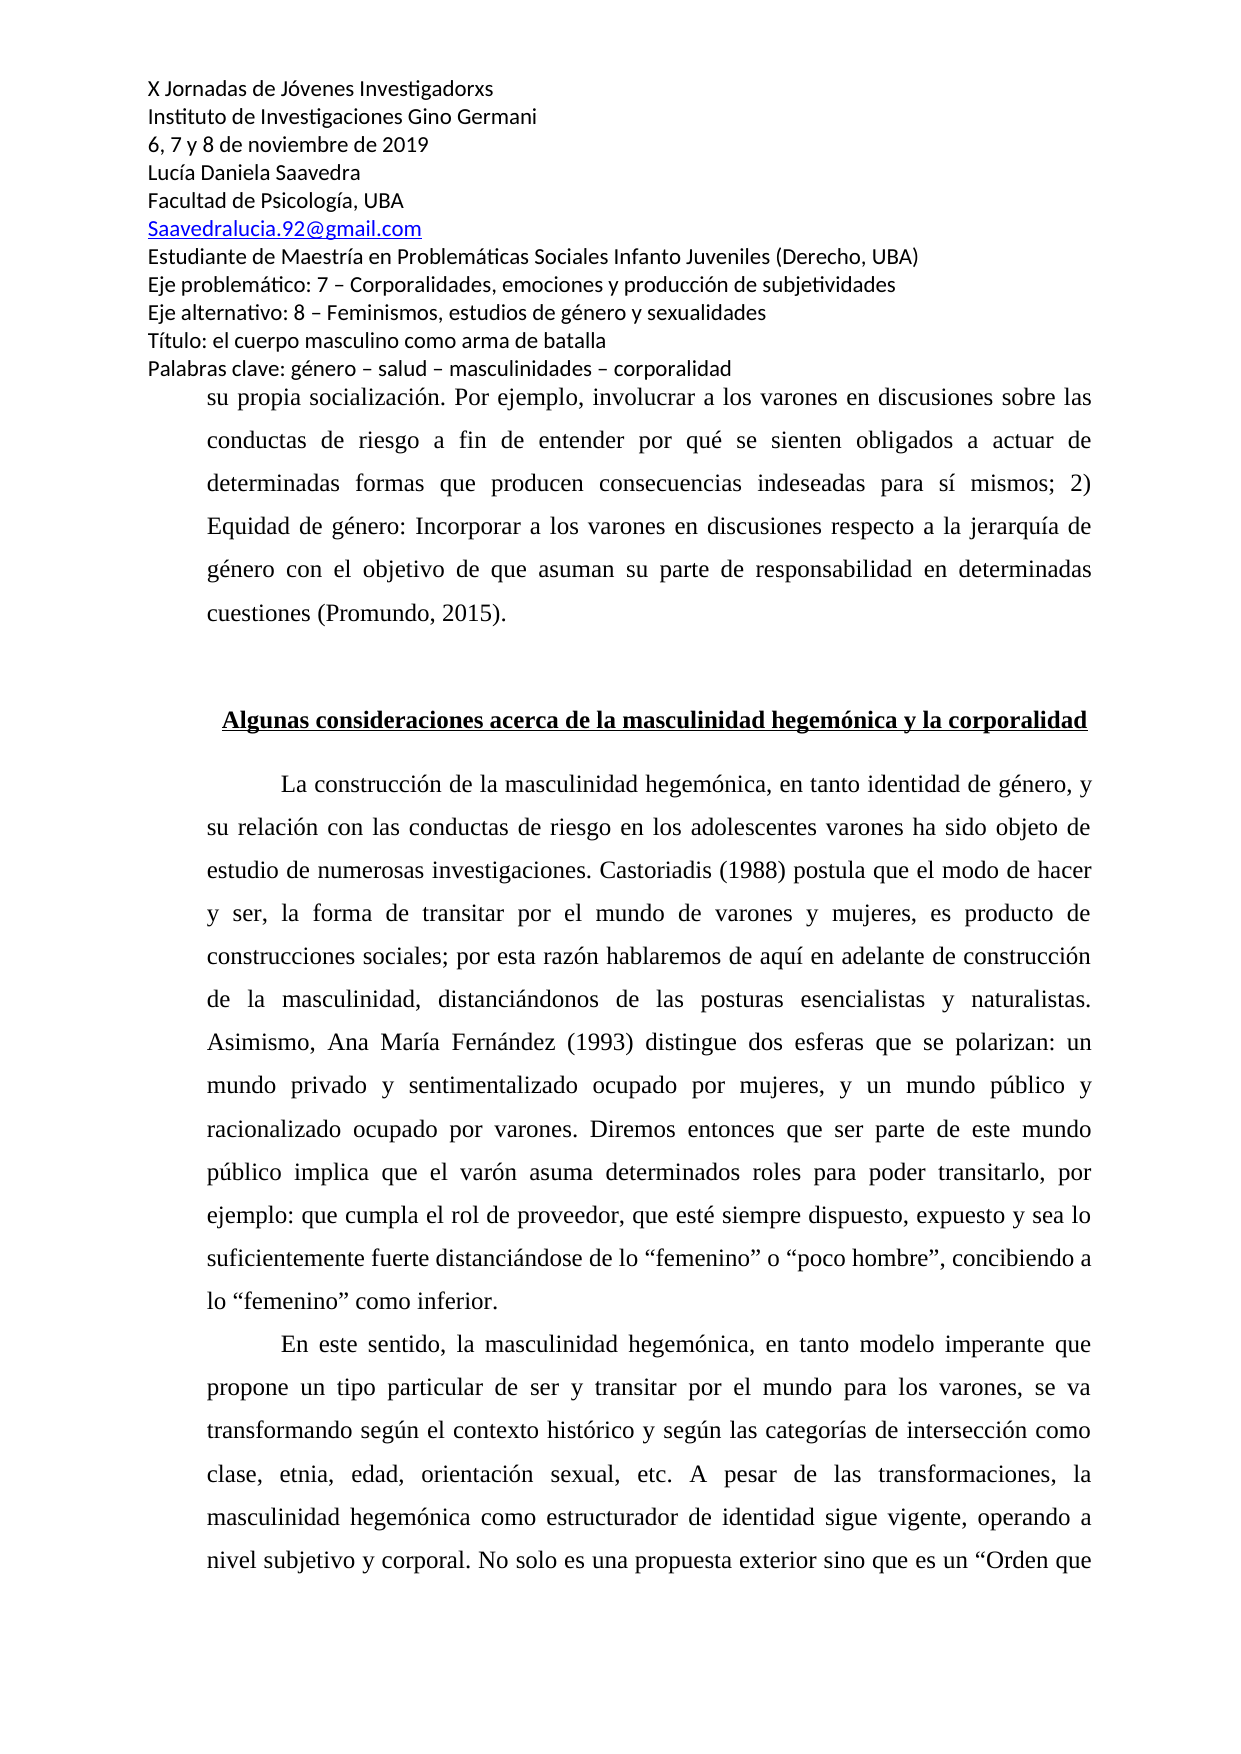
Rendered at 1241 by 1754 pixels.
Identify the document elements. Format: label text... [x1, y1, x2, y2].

text La construcción de la masculinidad hegemónica, en tanto identidad de género, y su relación con las conductas de riesgo en los adolescentes varones ha sido objeto de estudio de numerosas investigaciones. Castoriadis (1988) postula que el modo de hacer y ser, la forma de transitar por el mundo de varones y mujeres, es producto de construcciones sociales; por esta razón hablaremos de aquí en adelante de construcción de la masculinidad, distanciándonos de las posturas esencialistas y naturalistas. Asimismo, Ana María Fernández (1993) distingue dos esferas que se polarizan: un mundo privado y sentimentalizado ocupado por mujeres, y un mundo público y racionalizado ocupado por varones. Diremos entonces que ser parte de este mundo público implica que el varón asuma determinados roles para poder transitarlo, por ejemplo: que cumpla el rol de proveedor, que esté siempre dispuesto, expuesto y sea lo suficientemente fuerte distanciándose de lo “femenino” o “poco hombre”, concibiendo a lo “femenino” como inferior. [207, 769, 1092, 1315]
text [207, 382, 1092, 626]
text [207, 1329, 1092, 1574]
text Algunas consideraciones acerca de la masculinidad hegemónica y la corporalidad [148, 705, 1092, 733]
